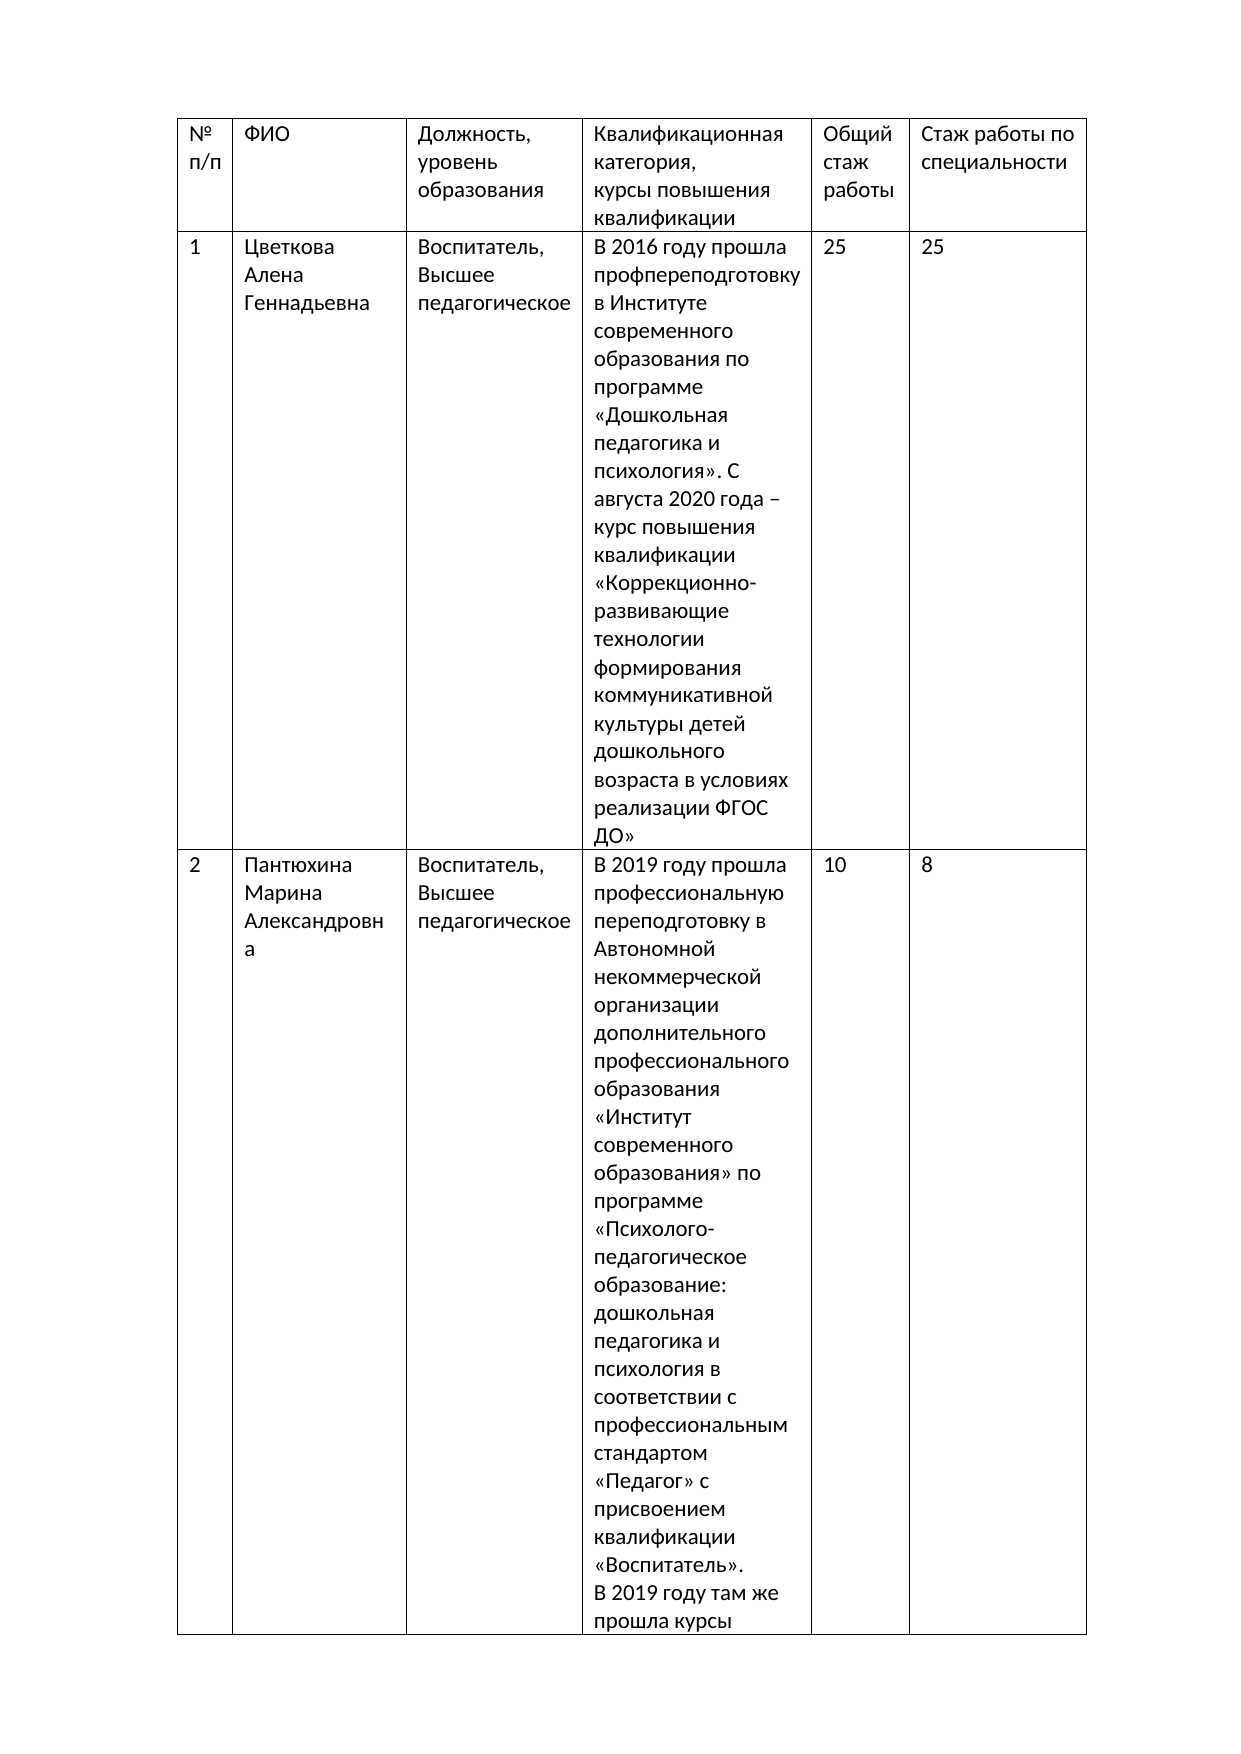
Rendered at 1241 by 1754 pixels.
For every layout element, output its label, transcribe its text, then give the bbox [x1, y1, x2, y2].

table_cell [583, 850, 811, 1634]
table_header Должность, уровень образования [407, 119, 582, 231]
table_cell Воспитатель, Высшее педагогическое [407, 232, 582, 849]
table_header Стаж работы по специальности [910, 119, 1086, 231]
table_cell Цветкова Алена Геннадьевна [233, 232, 406, 849]
table_cell В 2016 году прошла профпереподготовку в Институте современного образования по программе «Дошкольная педагогика и психология». С августа 2020 года – курс повышения квалификации «Коррекционно-развивающие технологии формирования коммуникативной культуры детей дошкольного возраста в условиях реализации ФГОС ДО» [583, 232, 811, 849]
table_header Общий стаж работы [812, 119, 909, 231]
table_header № п/п [178, 119, 232, 231]
table_cell 2 [178, 850, 232, 1634]
table_cell 8 [910, 850, 1086, 1634]
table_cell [233, 850, 406, 1634]
table_cell 1 [178, 232, 232, 849]
table_header Квалификационная категория, курсы повышения квалификации [583, 119, 811, 231]
table_cell 25 [812, 232, 909, 849]
table_cell 10 [812, 850, 909, 1634]
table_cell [407, 850, 582, 1634]
table_header ФИО [233, 119, 406, 231]
table_cell 25 [910, 232, 1086, 849]
